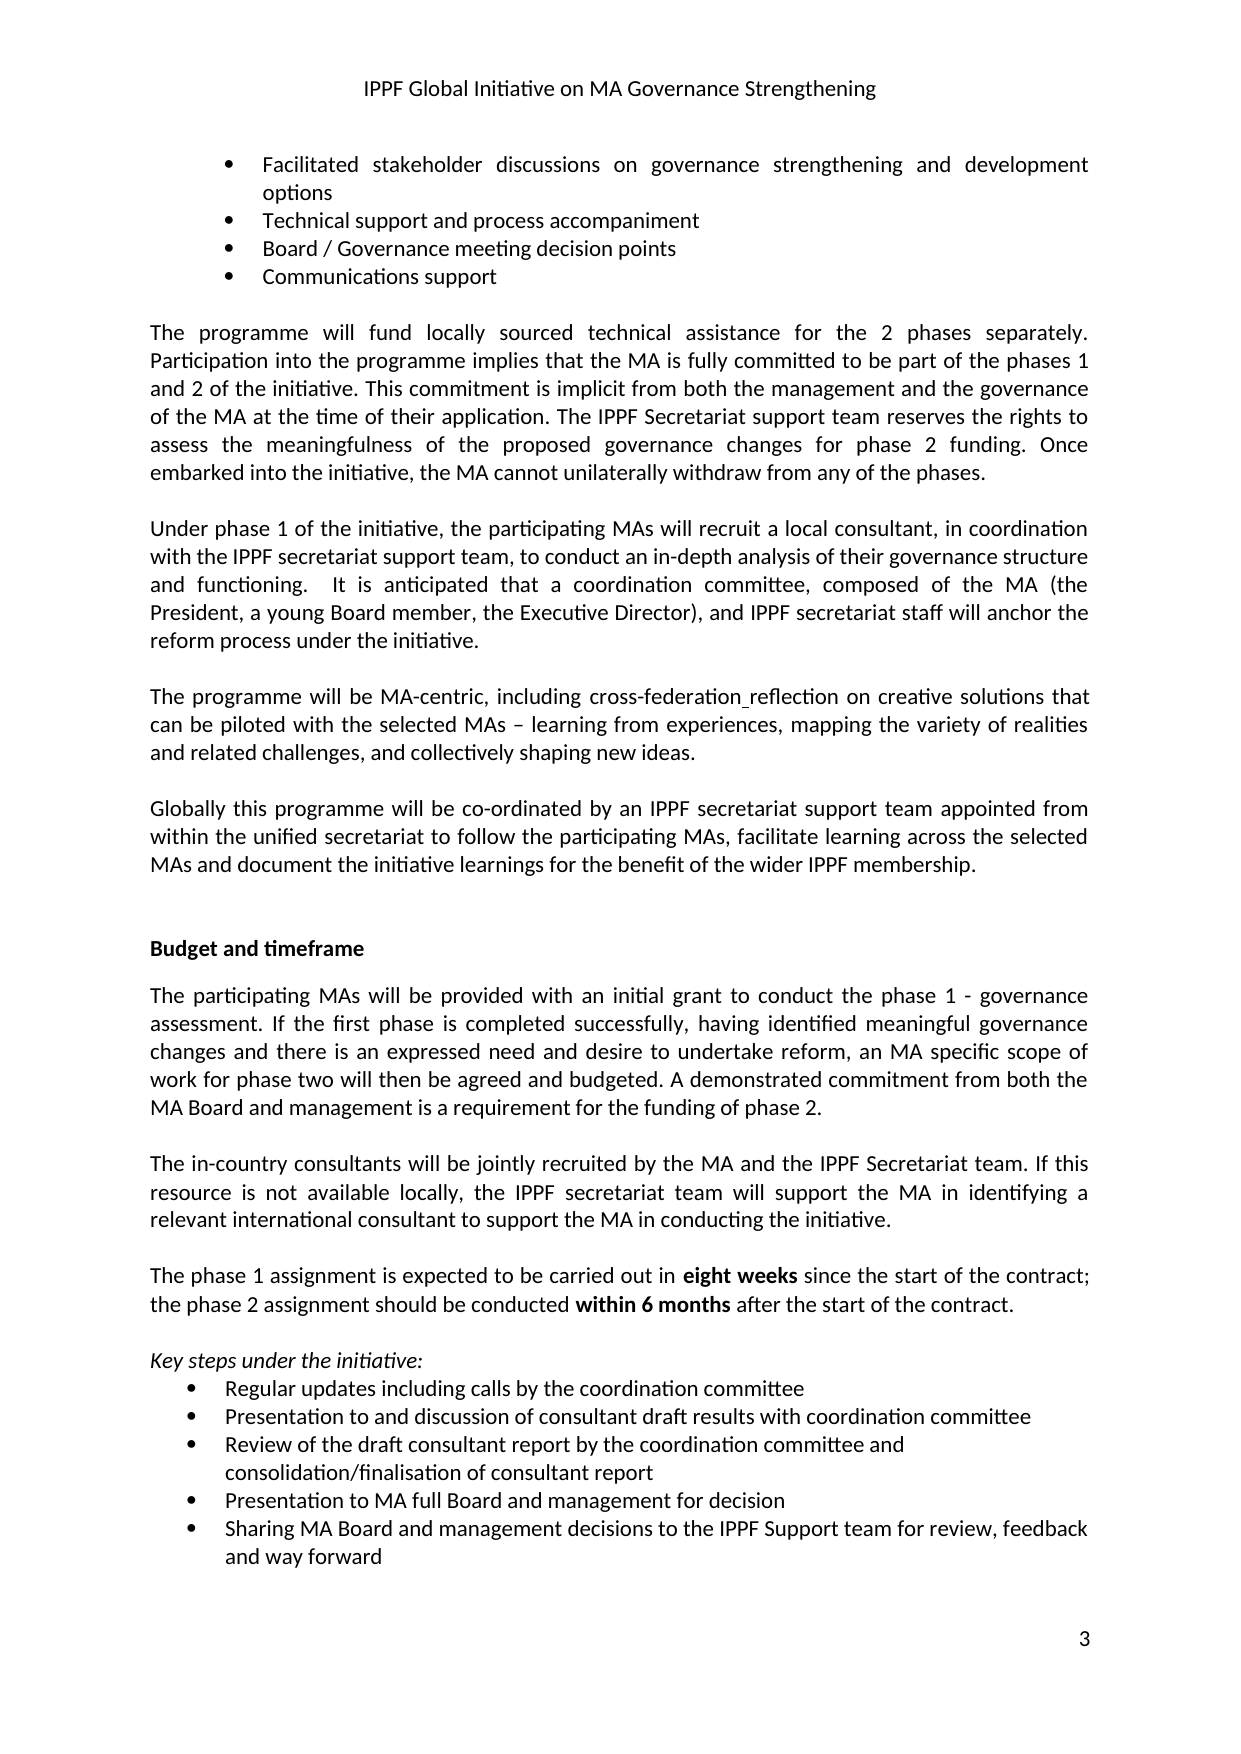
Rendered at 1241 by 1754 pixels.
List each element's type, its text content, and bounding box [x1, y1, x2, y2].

text The programme will be MA-centric, including cross-federation reflection on creative solutions that can be piloted with the selected MAs – learning from experiences, mapping the variety of realities and related challenges, and collectively shaping new ideas. [150, 682, 1090, 766]
text Globally this programme will be co-ordinated by an IPPF secretariat support team appointed from within the unified secretariat to follow the participating MAs, facilitate learning across the selected MAs and document the initiative learnings for the benefit of the wider IPPF membership. [150, 794, 1090, 878]
list Technical support and process accompaniment [225, 206, 1090, 234]
text The programme will fund locally sourced technical assistance for the 2 phases separately. Participation into the programme implies that the MA is fully committed to be part of the phases 1 and 2 of the initiative. This commitment is implicit from both the management and the governance of the MA at the time of their application. The IPPF Secretariat support team reserves the rights to assess the meaningfulness of the proposed governance changes for phase 2 funding. Once embarked into the initiative, the MA cannot unilaterally withdraw from any of the phases. [150, 318, 1090, 486]
text The in-country consultants will be jointly recruited by the MA and the IPPF Secretariat team. If this resource is not available locally, the IPPF secretariat team will support the MA in identifying a relevant international consultant to support the MA in conducting the initiative. [150, 1149, 1090, 1234]
list Board / Governance meeting decision points [225, 234, 1090, 262]
list Facilitated stakeholder discussions on governance strengthening and development options [225, 150, 1090, 206]
list Communications support [225, 262, 1090, 290]
list Review of the draft consultant report by the coordination committee and consolidation/finalisation of consultant report [187, 1430, 1090, 1486]
text The phase 1 assignment is expected to be carried out in eight weeks since the start of the contract; the phase 2 assignment should be conducted within 6 months after the start of the contract. [150, 1262, 1090, 1318]
list Sharing MA Board and management decisions to the IPPF Support team for review, feedback and way forward [187, 1514, 1090, 1570]
list Regular updates including calls by the coordination committee [187, 1374, 1090, 1402]
text The participating MAs will be provided with an initial grant to conduct the phase 1 - governance assessment. If the first phase is completed successfully, having identified meaningful governance changes and there is an expressed need and desire to undertake reform, an MA specific scope of work for phase two will then be agreed and budgeted. A demonstrated commitment from both the MA Board and management is a requirement for the funding of phase 2. [150, 981, 1090, 1122]
list Presentation to MA full Board and management for decision [187, 1486, 1090, 1514]
text Budget and timeframe [150, 934, 1090, 963]
text Key steps under the initiative: [150, 1346, 1090, 1374]
text Under phase 1 of the initiative, the participating MAs will recruit a local consultant, in coordination with the IPPF secretariat support team, to conduct an in-depth analysis of their governance structure and functioning. It is anticipated that a coordination committee, composed of the MA (the President, a young Board member, the Executive Director), and IPPF secretariat staff will anchor the reform process under the initiative. [150, 514, 1090, 654]
list Presentation to and discussion of consultant draft results with coordination committee [187, 1402, 1090, 1430]
